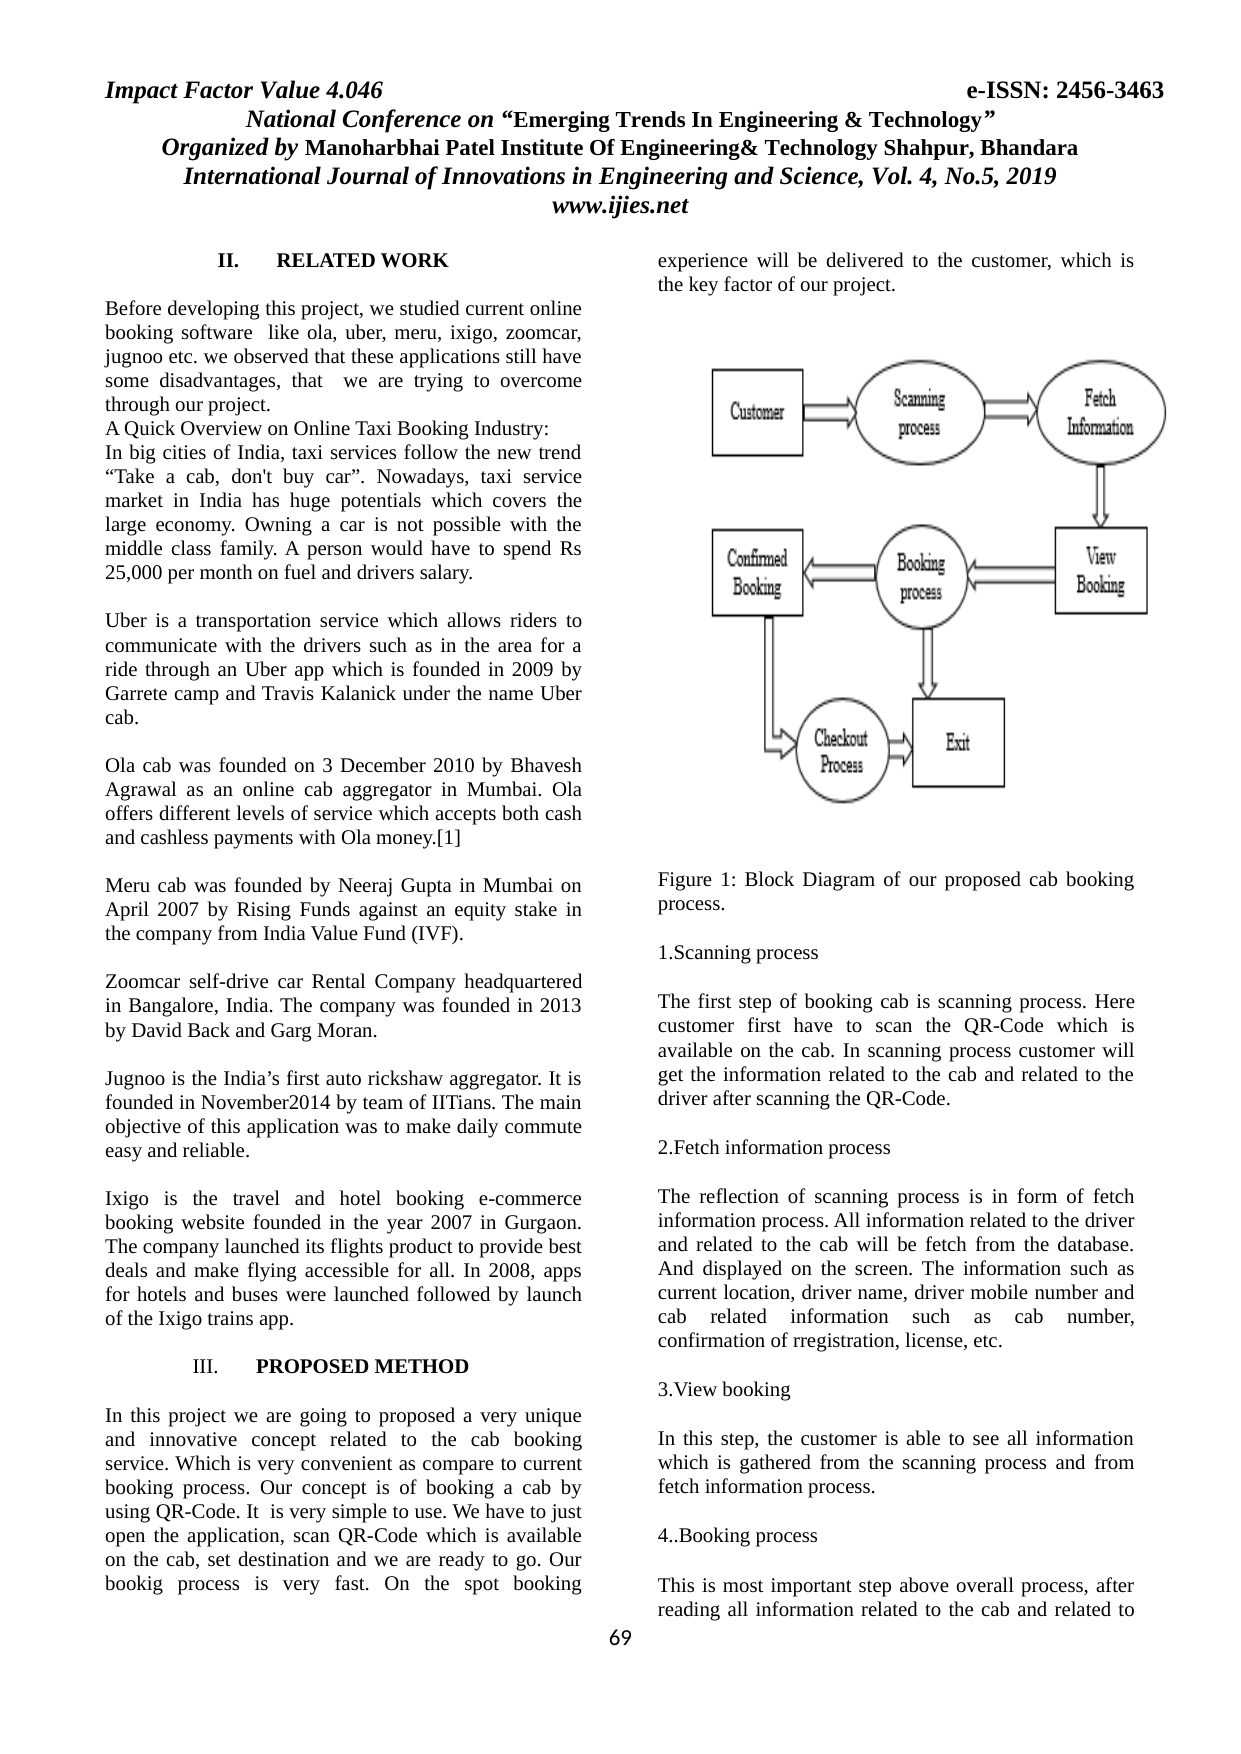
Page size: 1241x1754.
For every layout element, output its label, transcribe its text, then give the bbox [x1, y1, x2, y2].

list Meru cab was founded by Neeraj Gupta in Mumbai on April 2007 by Rising Funds against an equity stake in the company from India Value Fund (IVF). [105, 873, 583, 945]
list In this project we are going to proposed a very unique and innovative concept related to the cab booking service. Which is very convenient as compare to current booking process. Our concept is of booking a cab by using QR-Code. It is very simple to use. We have to just open the application, scan QR-Code which is available on the cab, set destination and we are ready to go. Our bookig process is very fast. On the spot booking experience will be delivered to the customer, which is the key factor of our project. [105, 1402, 583, 1595]
text The first step of booking cab is scanning process. Here customer first have to scan the QR-Code which is available on the cab. In scanning process customer will get the information related to the cab and related to the driver after scanning the QR-Code. [658, 989, 1135, 1110]
list PROPOSED METHOD [105, 1354, 583, 1378]
picture [695, 319, 1174, 819]
list Uber is a transportation service which allows riders to communicate with the drivers such as in the area for a ride through an Uber app which is founded in 2009 by Garrete camp and Travis Kalanick under the name Uber cab. [105, 608, 583, 729]
text 1.Scanning process [658, 940, 1135, 964]
list Zoomcar self-drive car Rental Company headquartered in Bangalore, India. The company was founded in 2013 by David Back and Garg Moran. [105, 969, 583, 1042]
text Figure 1: Block Diagram of our proposed cab booking process. [658, 867, 1135, 915]
text 2.Fetch information process [658, 1135, 1135, 1159]
list A Quick Overview on Online Taxi Booking Industry: [105, 416, 583, 440]
list Ola cab was founded on 3 December 2010 by Bhavesh Agrawal as an online cab aggregator in Mumbai. Ola offers different levels of service which accepts both cash and cashless payments with Ola money.[1] [105, 753, 583, 849]
text 4..Booking process [658, 1523, 1135, 1547]
list In big cities of India, taxi services follow the new trend “Take a cab, don't buy car”. Nowadays, taxi service market in India has huge potentials which covers the large economy. Owning a car is not possible with the middle class family. A person would have to spend Rs 25,000 per month on fuel and drivers salary. [105, 440, 583, 584]
list RELATED WORK [105, 247, 583, 272]
list Jugnoo is the India’s first auto rickshaw aggregator. It is founded in November2014 by team of IITians. The main objective of this application was to make daily commute easy and reliable. [105, 1066, 583, 1162]
text The reflection of scanning process is in form of fetch information process. All information related to the driver and related to the cab will be fetch from the database. And displayed on the screen. The information such as current location, driver name, driver mobile number and cab related information such as cab number, confirmation of rregistration, license, etc. [658, 1184, 1135, 1352]
text In this step, the customer is able to see all information which is gathered from the scanning process and from fetch information process. [658, 1426, 1135, 1498]
text 3.View booking [658, 1377, 1135, 1401]
list Before developing this project, we studied current online booking software like ola, uber, meru, ixigo, zoomcar, jugnoo etc. we observed that these applications still have some disadvantages, that we are trying to overcome through our project. [105, 296, 583, 416]
list Ixigo is the travel and hotel booking e-commerce booking website founded in the year 2007 in Gurgaon. The company launched its flights product to provide best deals and make flying accessible for all. In 2008, apps for hotels and buses were launched followed by launch of the Ixigo trains app. [105, 1186, 583, 1330]
